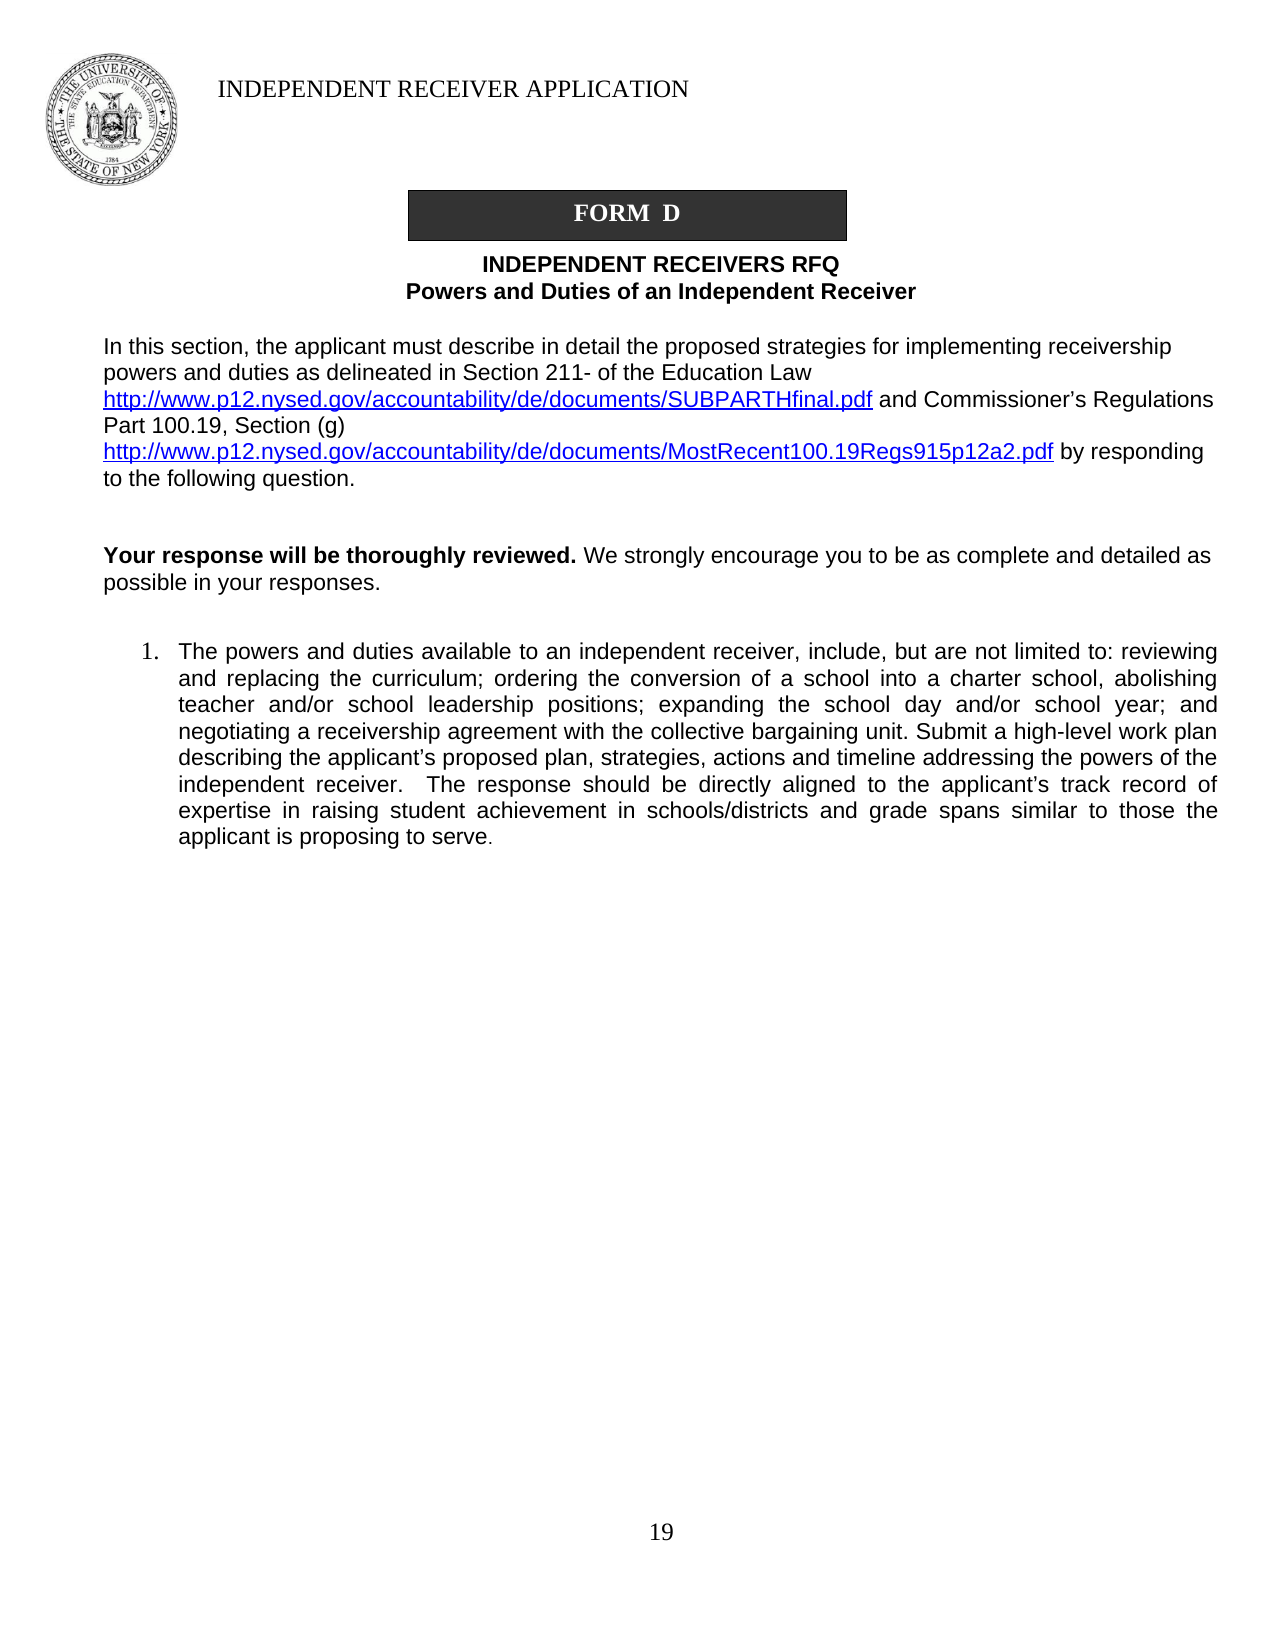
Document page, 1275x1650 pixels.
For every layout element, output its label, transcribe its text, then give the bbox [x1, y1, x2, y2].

text Your response will be thoroughly reviewed. We strongly encourage you to be as complete and detailed as possible in your responses. [103, 542, 1219, 595]
text INDEPENDENT RECEIVERS RFQ [103, 251, 1219, 278]
list The powers and duties available to an independent receiver, include, but are not limited to: reviewing and replacing the curriculum; ordering the conversion of a school into a charter school, abolishing teacher and/or school leadership positions; expanding the school day and/or school year; and negotiating a receivership agreement with the collective bargaining unit. Submit a high-level work plan describing the applicant’s proposed plan, strategies, actions and timeline addressing the powers of the independent receiver. The response should be directly aligned to the applicant’s track record of expertise in raising student achievement in schools/districts and grade spans similar to those the applicant is proposing to serve. [141, 636, 1219, 849]
text In this section, the applicant must describe in detail the proposed strategies for implementing receivership powers and duties as delineated in Section 211- of the Education Law http://www.p12.nysed.gov/accountability/de/documents/SUBPARTHfinal.pdf and Commissioner’s Regulations Part 100.19, Section (g) http://www.p12.nysed.gov/accountability/de/documents/MostRecent100.19Regs915p12a2.pdf by responding to the following question. [103, 333, 1219, 491]
picture [45, 53, 178, 186]
text Powers and Duties of an Independent Receiver [103, 278, 1219, 304]
